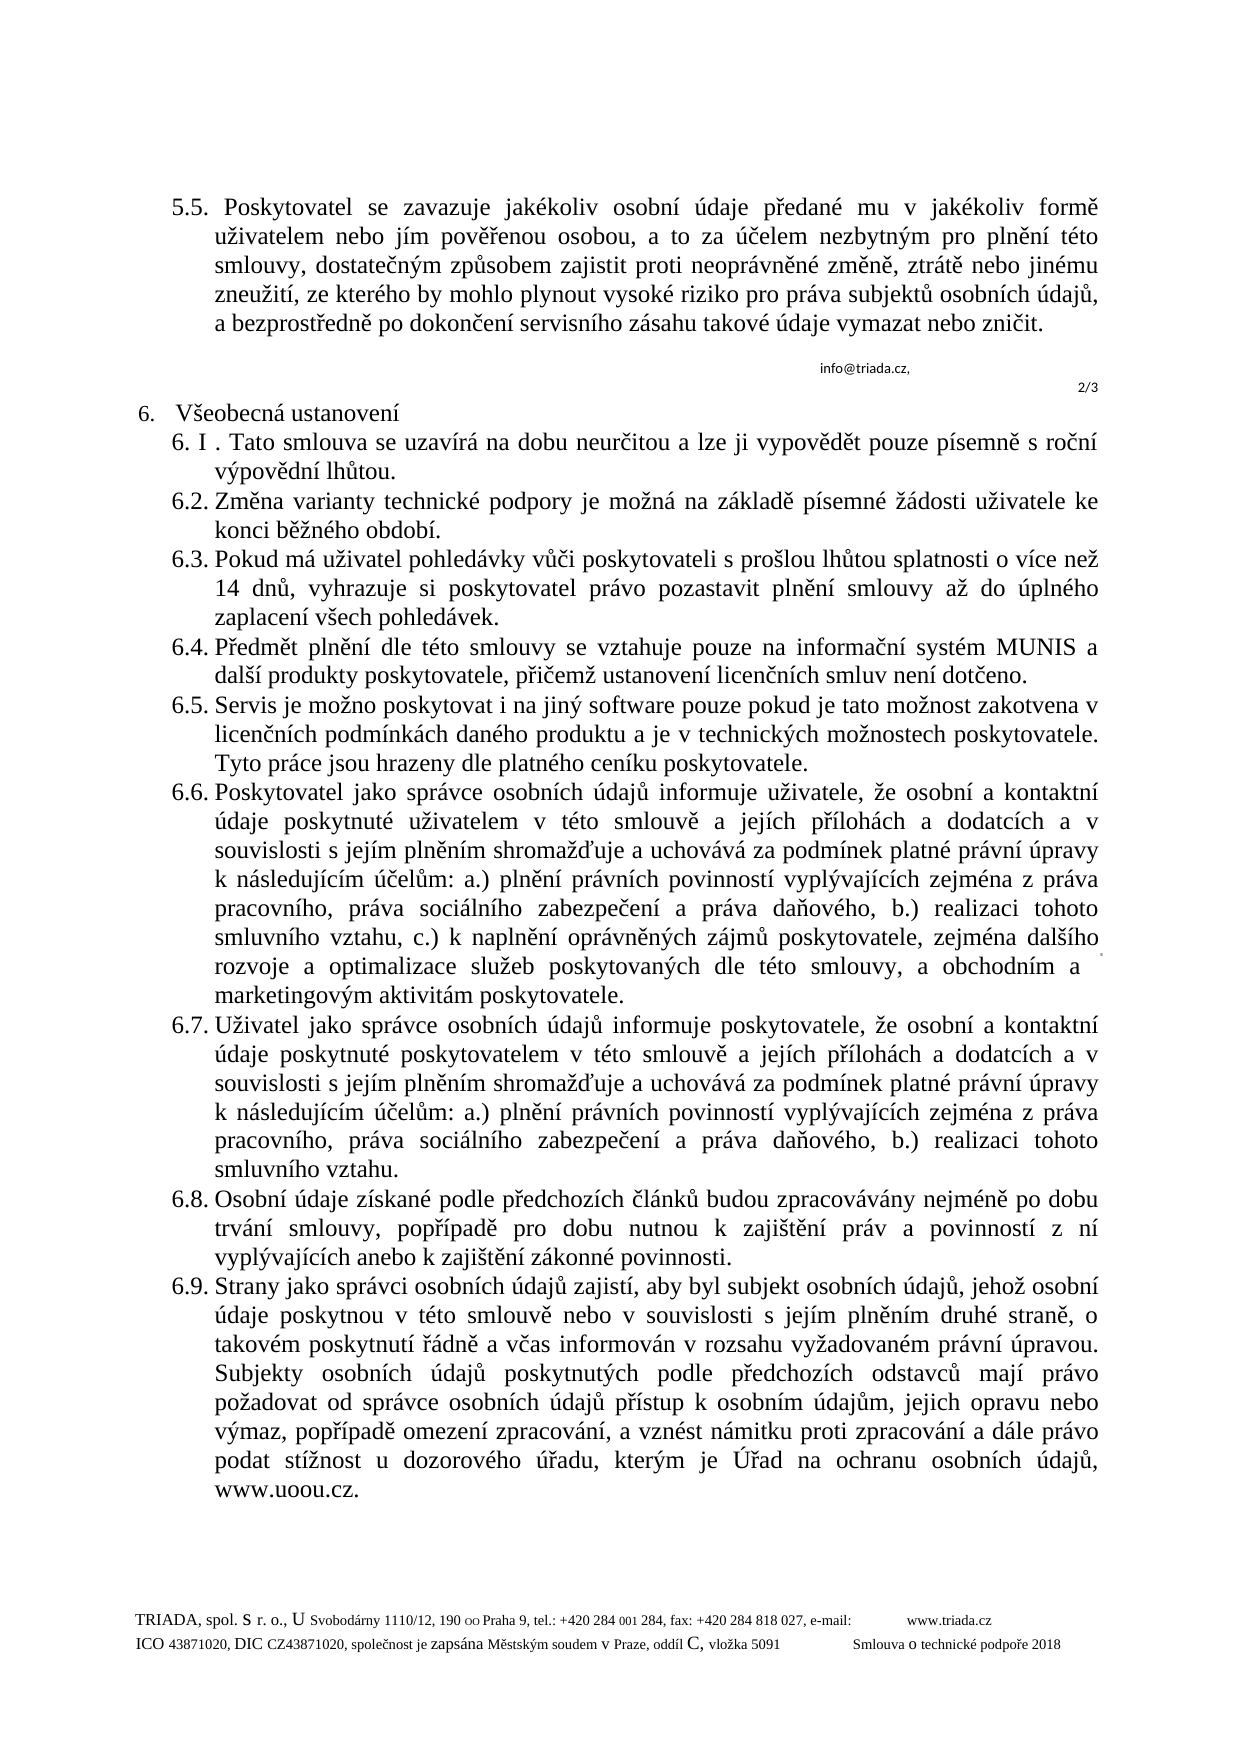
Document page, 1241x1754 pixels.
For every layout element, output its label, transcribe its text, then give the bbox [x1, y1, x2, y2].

list Změna varianty technické podpory je možná na základě písemné žádosti uživatele ke konci běžného období. [171, 486, 1099, 543]
list Strany jako správci osobních údajů zajistí, aby byl subjekt osobních údajů, jehož osobní údaje poskytnou v této smlouvě nebo v souvislosti s jejím plněním druhé straně, o takovém poskytnutí řádně a včas informován v rozsahu vyžadovaném právní úpravou. Subjekty osobních údajů poskytnutých podle předchozích odstavců mají právo požadovat od správce osobních údajů přístup k osobním údajům, jejich opravu nebo výmaz, popřípadě omezení zpracování, a vznést námitku proti zpracování a dále právo podat stížnost u dozorového úřadu, kterým je Úřad na ochranu osobních údajů, www.uoou.cz. [171, 1271, 1099, 1503]
list Předmět plnění dle této smlouvy se vztahuje pouze na informační systém MUNIS a další produkty poskytovatele, přičemž ustanovení licenčních smluv není dotčeno. [171, 632, 1099, 689]
list Pokud má uživatel pohledávky vůči poskytovateli s prošlou lhůtou splatnosti o více než 14 dnů, vyhrazuje si poskytovatel právo pozastavit plnění smlouvy až do úplného zaplacení všech pohledávek. [171, 544, 1099, 631]
list Servis je možno poskytovat i na jiný software pouze pokud je tato možnost zakotvena v licenčních podmínkách daného produktu a je v technických možnostech poskytovatele. Tyto práce jsou hrazeny dle platného ceníku poskytovatele. [171, 690, 1099, 777]
text 5.5. Poskytovatel se zavazuje jakékoliv osobní údaje předané mu v jakékoliv formě uživatelem nebo jím pověřenou osobou, a to za účelem nezbytným pro plnění této smlouvy, dostatečným způsobem zajistit proti neoprávněné změně, ztrátě nebo jinému zneužití, ze kterého by mohlo plynout vysoké riziko pro práva subjektů osobních údajů, a bezprostředně po dokončení servisního zásahu takové údaje vymazat nebo zničit. [171, 192, 1099, 337]
list Uživatel jako správce osobních údajů informuje poskytovatele, že osobní a kontaktní údaje poskytnuté poskytovatelem v této smlouvě a jejích přílohách a dodatcích a v souvislosti s jejím plněním shromažďuje a uchovává za podmínek platné právní úpravy k následujícím účelům: a.) plnění právních povinností vyplývajících zejména z práva pracovního, práva sociálního zabezpečení a práva daňového, b.) realizaci tohoto smluvního vztahu. [171, 1010, 1099, 1183]
text info@triada.cz, [820, 359, 1099, 377]
text 6. I . Tato smlouva se uzavírá na dobu neurčitou a lze ji vypovědět pouze písemně s roční výpovědní lhůtou. [171, 427, 1099, 485]
list Osobní údaje získané podle předchozích článků budou zpracovávány nejméně po dobu trvání smlouvy, popřípadě pro dobu nutnou k zajištění práv a povinností z ní vyplývajících anebo k zajištění zákonné povinnosti. [171, 1184, 1099, 1271]
list Poskytovatel jako správce osobních údajů informuje uživatele, že osobní a kontaktní údaje poskytnuté uživatelem v této smlouvě a jejích přílohách a dodatcích a v souvislosti s jejím plněním shromažďuje a uchovává za podmínek platné právní úpravy k následujícím účelům: a.) plnění právních povinností vyplývajících zejména z práva pracovního, práva sociálního zabezpečení a práva daňového, b.) realizaci tohoto smluvního vztahu, c.) k naplnění oprávněných zájmů poskytovatele, zejména dalšího rozvoje a optimalizace služeb poskytovaných dle této smlouvy, a obchodním a marketingovým aktivitám poskytovatele. [171, 777, 1099, 1009]
list Všeobecná ustanovení [138, 398, 1099, 427]
text 2/3 [136, 379, 1098, 397]
